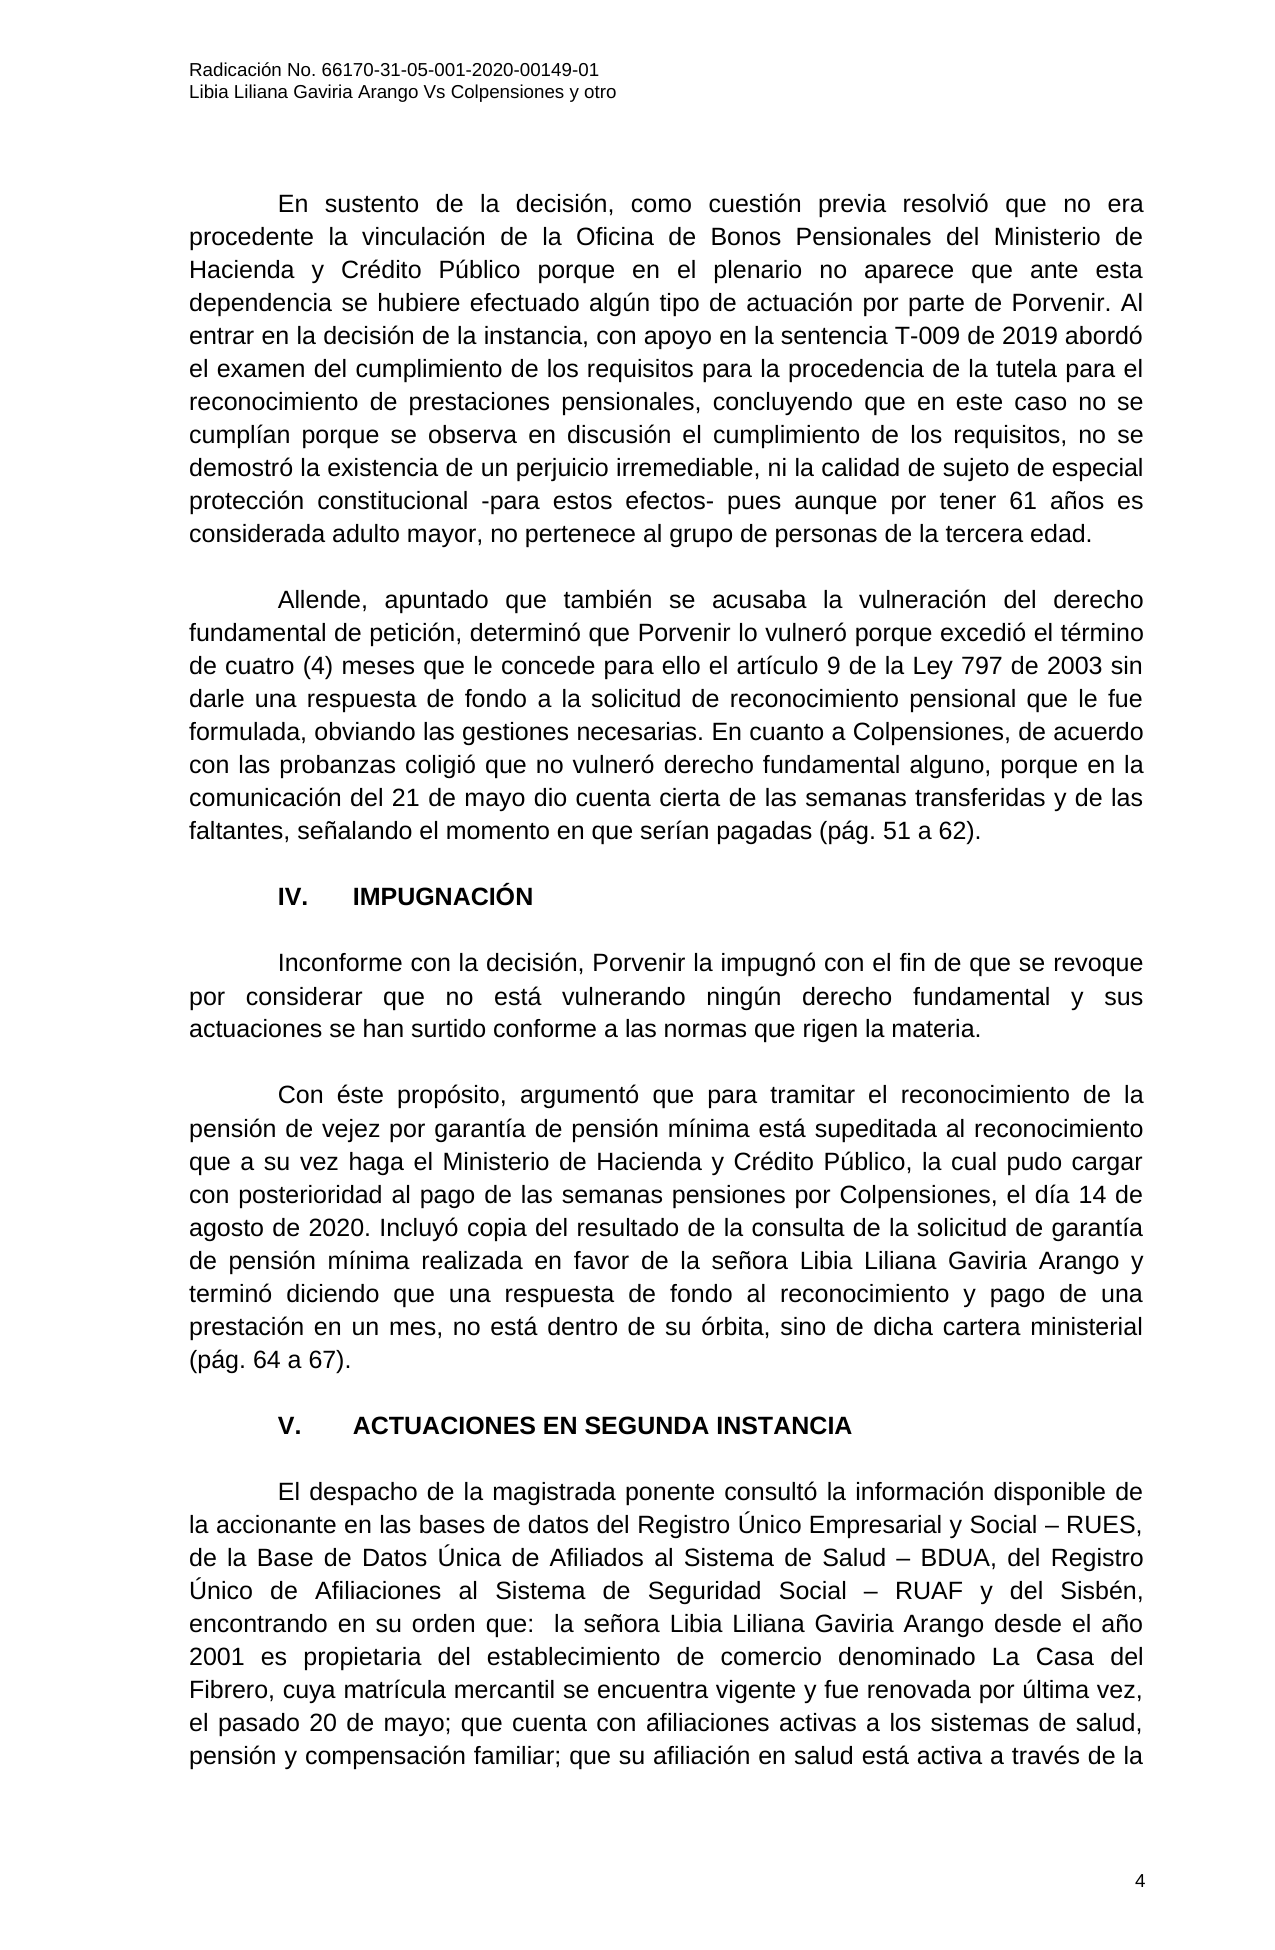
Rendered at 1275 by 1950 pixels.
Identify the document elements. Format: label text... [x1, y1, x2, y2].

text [189, 1477, 1145, 1770]
list ACTUACIONES EN SEGUNDA INSTANCIA [278, 1411, 1145, 1439]
text Inconforme con la decisión, Porvenir la impugnó con el fin de que se revoque por considerar que no está vulnerando ningún derecho fundamental y sus actuaciones se han surtido conforme a las normas que rigen la materia. [189, 948, 1145, 1043]
text En sustento de la decisión, como cuestión previa resolvió que no era procedente la vinculación de la Oficina de Bonos Pensionales del Ministerio de Hacienda y Crédito Público porque en el plenario no aparece que ante esta dependencia se hubiere efectuado algún tipo de actuación por parte de Porvenir. Al entrar en la decisión de la instancia, con apoyo en la sentencia T-009 de 2019 abordó el examen del cumplimiento de los requisitos para la procedencia de la tutela para el reconocimiento de prestaciones pensionales, concluyendo que en este caso no se cumplían porque se observa en discusión el cumplimiento de los requisitos, no se demostró la existencia de un perjuicio irremediable, ni la calidad de sujeto de especial protección constitucional -para estos efectos- pues aunque por tener 61 años es considerada adulto mayor, no pertenece al grupo de personas de la tercera edad. [189, 189, 1145, 548]
text Con éste propósito, argumentó que para tramitar el reconocimiento de la pensión de vejez por garantía de pensión mínima está supeditada al reconocimiento que a su vez haga el Ministerio de Hacienda y Crédito Público, la cual pudo cargar con posterioridad al pago de las semanas pensiones por Colpensiones, el día 14 de agosto de 2020. Incluyó copia del resultado de la consulta de la solicitud de garantía de pensión mínima realizada en favor de la señora Libia Liliana Gaviria Arango y terminó diciendo que una respuesta de fondo al reconocimiento y pago de una prestación en un mes, no está dentro de su órbita, sino de dicha cartera ministerial (pág. 64 a 67). [189, 1081, 1145, 1373]
list IMPUGNACIÓN [278, 882, 1145, 911]
text Allende, apuntado que también se acusaba la vulneración del derecho fundamental de petición, determinó que Porvenir lo vulneró porque excedió el término de cuatro (4) meses que le concede para ello el artículo 9 de la Ley 797 de 2003 sin darle una respuesta de fondo a la solicitud de reconocimiento pensional que le fue formulada, obviando las gestiones necesarias. En cuanto a Colpensiones, de acuerdo con las probanzas coligió que no vulneró derecho fundamental alguno, porque en la comunicación del 21 de mayo dio cuenta cierta de las semanas transferidas y de las faltantes, señalando el momento en que serían pagadas (pág. 51 a 62). [189, 585, 1145, 845]
